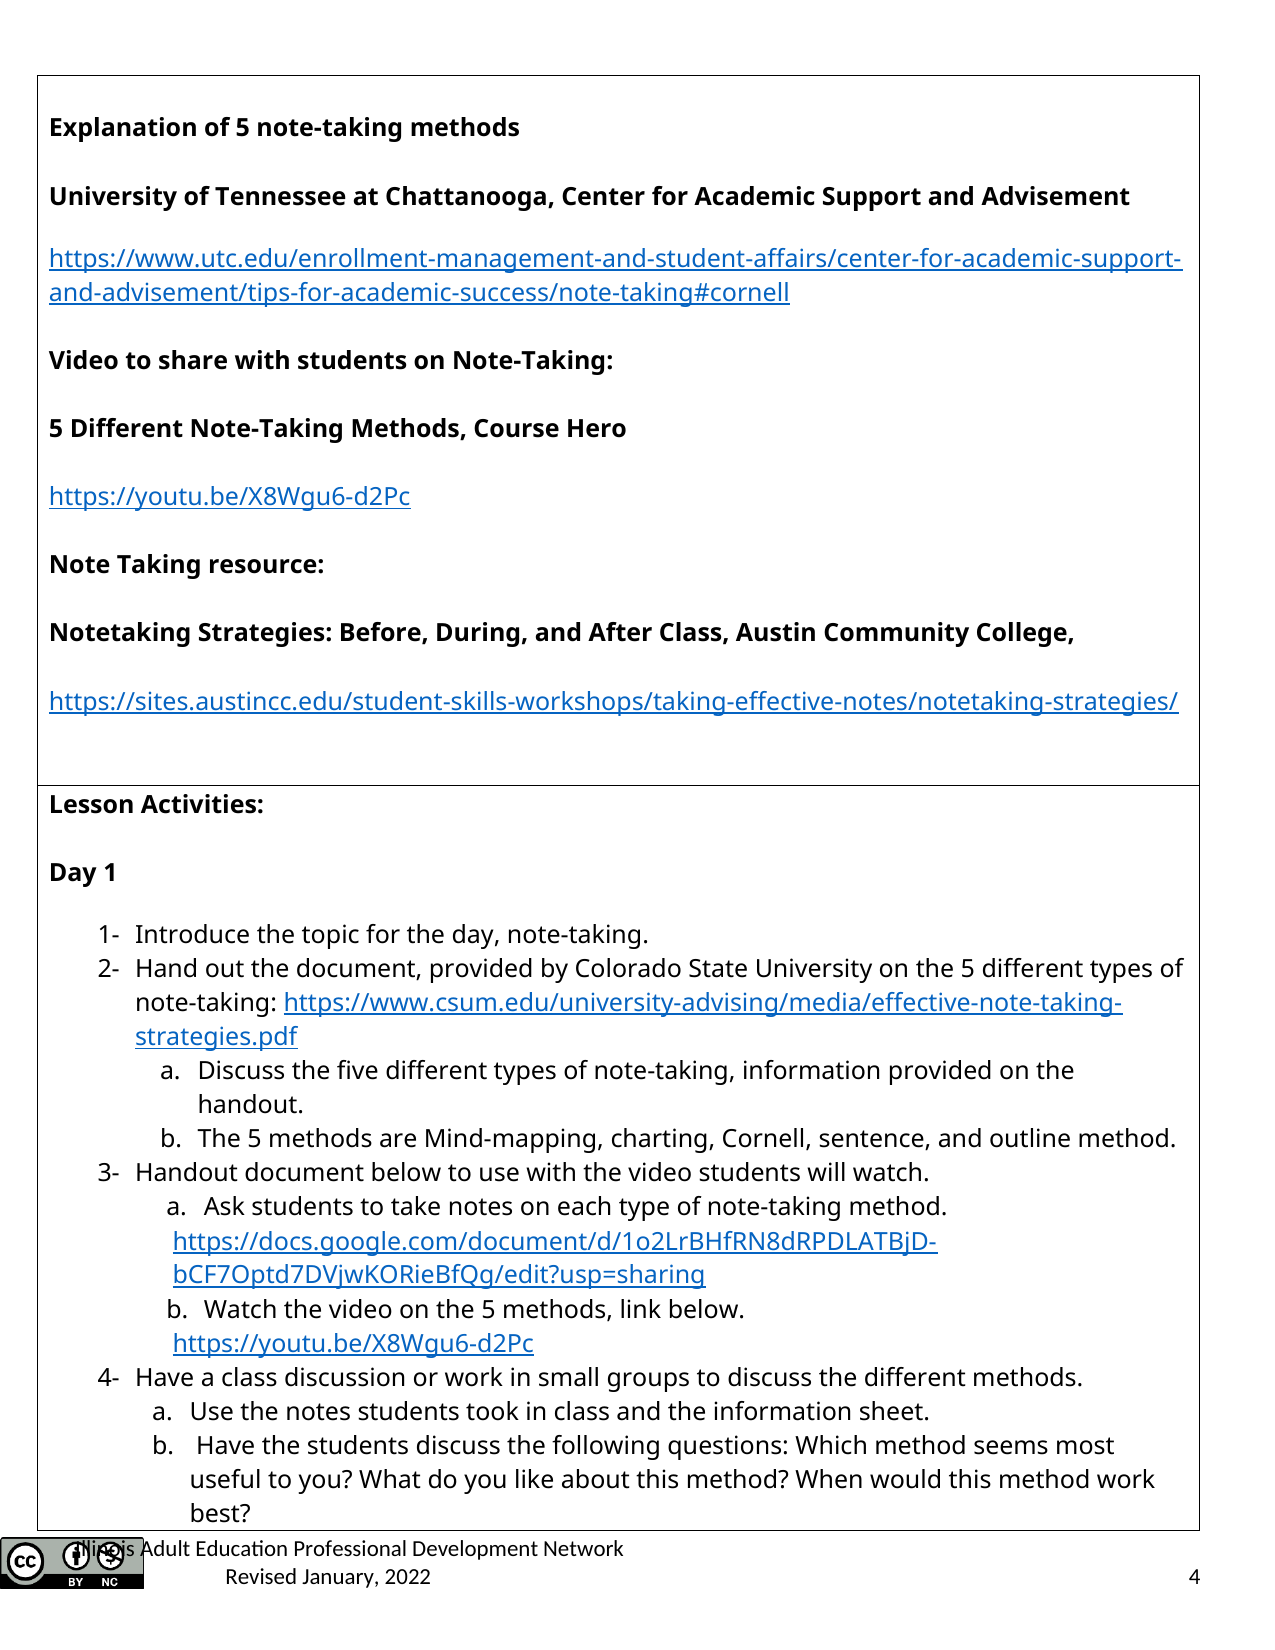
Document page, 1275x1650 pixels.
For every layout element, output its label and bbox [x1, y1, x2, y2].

table_cell [38, 786, 1199, 1530]
picture [0, 1537, 144, 1589]
table_cell [38, 76, 1199, 785]
